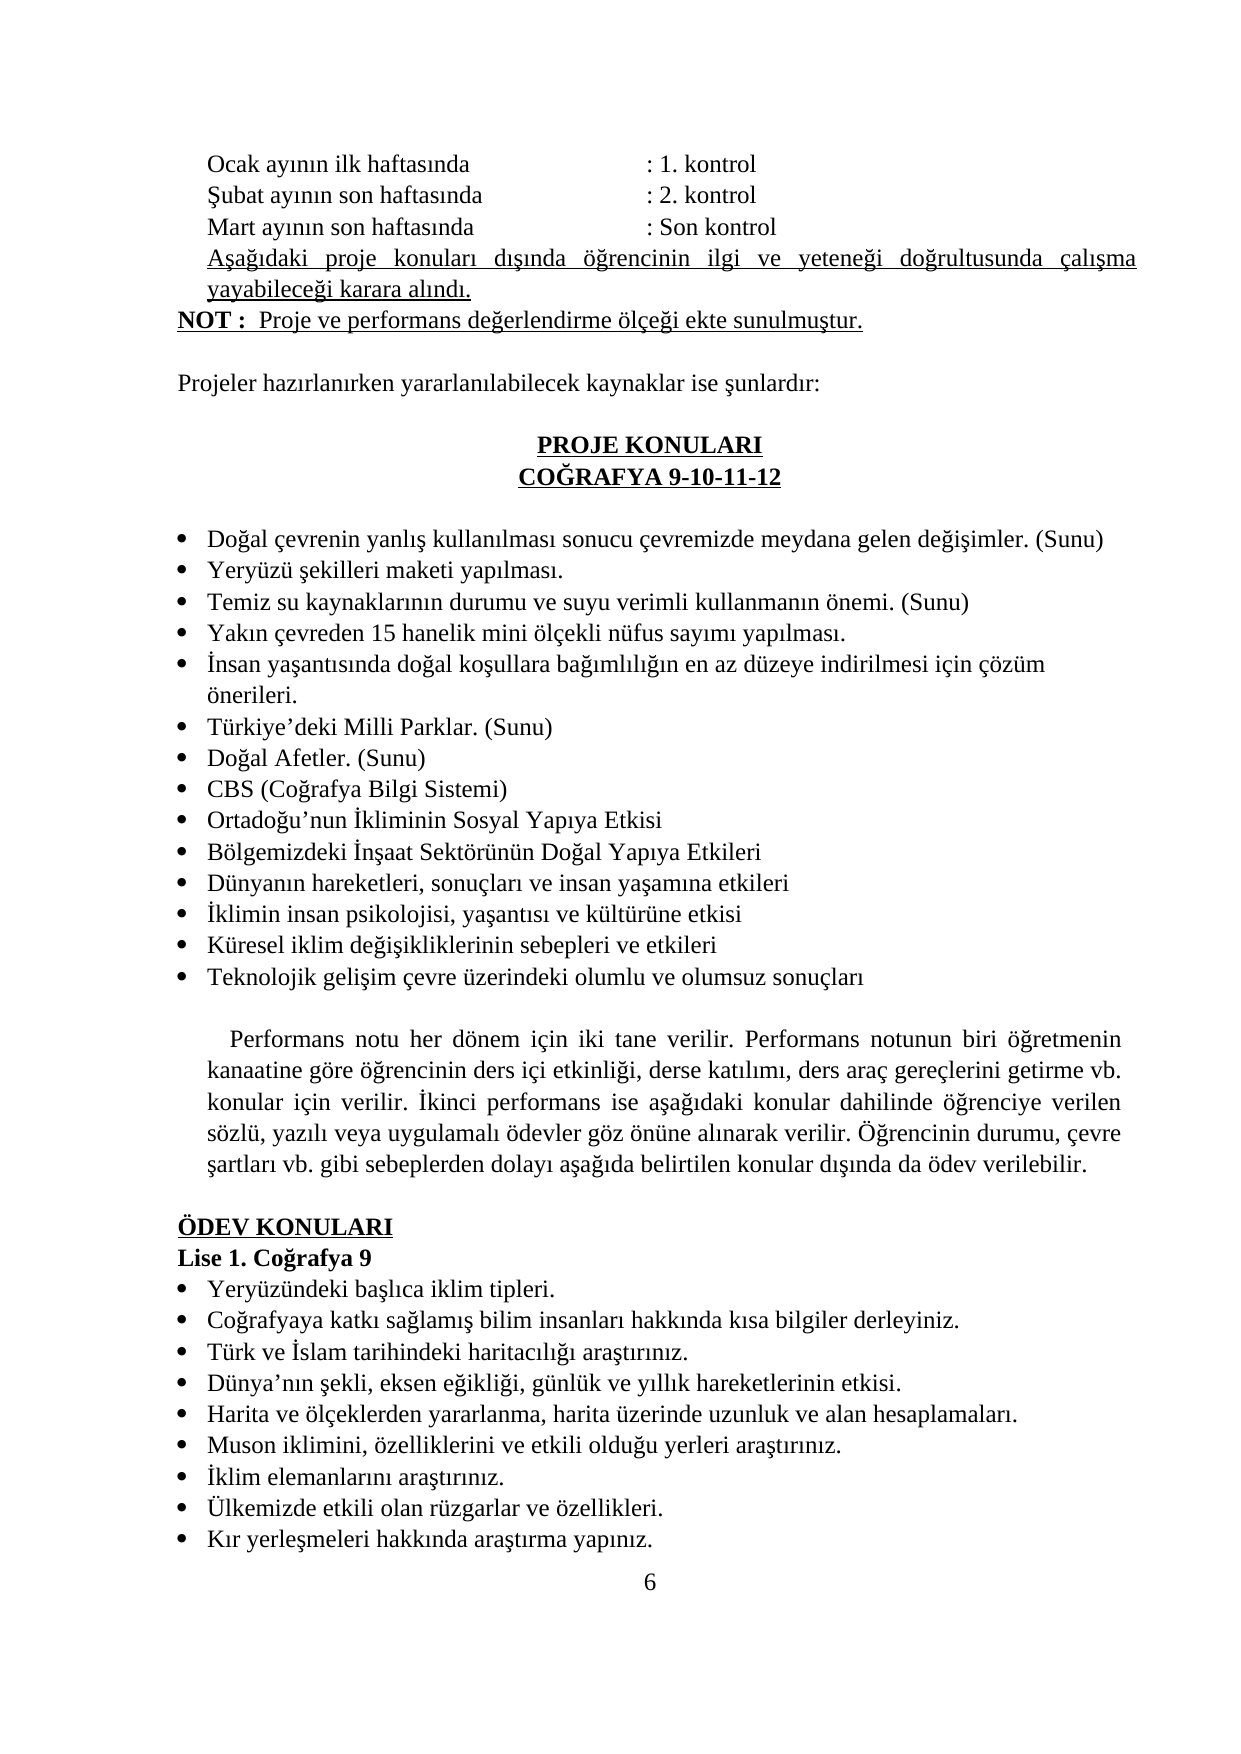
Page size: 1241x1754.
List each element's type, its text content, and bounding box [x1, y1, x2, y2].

list Yeryüzündeki başlıca iklim tipleri. [177, 1273, 1122, 1304]
list Türkiye’deki Milli Parklar. (Sunu) [177, 710, 1122, 741]
list İnsan yaşantısında doğal koşullara bağımlılığın en az düzeye indirilmesi için çözüm önerileri. [177, 648, 1122, 710]
list Coğrafyaya katkı sağlamış bilim insanları hakkında kısa bilgiler derleyiniz. [177, 1304, 1122, 1335]
list Türk ve İslam tarihindeki haritacılığı araştırınız. [177, 1335, 1122, 1366]
list Bölgemizdeki İnşaat Sektörünün Doğal Yapıya Etkileri [177, 835, 1122, 866]
text PROJE KONULARI [177, 429, 1122, 460]
text Performans notu her dönem için iki tane verilir. Performans notunun biri öğretmenin kanaatine göre öğrencinin ders içi etkinliği, derse katılımı, ders araç gereçlerini getirme vb. konular için verilir. İkinci performans ise aşağıdaki konular dahilinde öğrenciye verilen sözlü, yazılı veya uygulamalı ödevler göz önüne alınarak verilir. Öğrencinin durumu, çevre şartları vb. gibi sebeplerden dolayı aşağıda belirtilen konular dışında da ödev verilebilir. [177, 1023, 1122, 1179]
list Ülkemizde etkili olan rüzgarlar ve özellikleri. [177, 1491, 1122, 1523]
text ÖDEV KONULARI [177, 1210, 1137, 1241]
text Lise 1. Coğrafya 9 [177, 1241, 1122, 1273]
list Teknolojik gelişim çevre üzerindeki olumlu ve olumsuz sonuçları [177, 960, 1122, 991]
list İklimin insan psikolojisi, yaşantısı ve kültürüne etkisi [177, 898, 1122, 929]
list Dünya’nın şekli, eksen eğikliği, günlük ve yıllık hareketlerinin etkisi. [177, 1366, 1122, 1398]
text COĞRAFYA 9-10-11-12 [177, 460, 1122, 491]
list Yakın çevreden 15 hanelik mini ölçekli nüfus sayımı yapılması. [177, 616, 1122, 648]
text Aşağıdaki proje konuları dışında öğrencinin ilgi ve yeteneği doğrultusunda çalışma yayabileceği karara alındı. [207, 241, 1137, 268]
list Harita ve ölçeklerden yararlanma, harita üzerinde uzunluk ve alan hesaplamaları. [177, 1398, 1122, 1429]
list Temiz su kaynaklarının durumu ve suyu verimli kullanmanın önemi. (Sunu) [177, 585, 1122, 616]
text Projeler hazırlanırken yararlanılabilecek kaynaklar ise şunlardır: [177, 366, 1122, 398]
list Küresel iklim değişikliklerinin sebepleri ve etkileri [177, 929, 1122, 960]
list Doğal çevrenin yanlış kullanılması sonucu çevremizde meydana gelen değişimler. (Sunu) [177, 523, 1122, 554]
list Ortadoğu’nun İkliminin Sosyal Yapıya Etkisi [177, 804, 1122, 835]
text Aşağıdaki proje konuları dışında öğrencinin ilgi ve yeteneği doğrultusunda çalışma yayabileceği karara alındı. [207, 269, 1137, 304]
list Dünyanın hareketleri, sonuçları ve insan yaşamına etkileri [177, 866, 1122, 898]
list CBS (Coğrafya Bilgi Sistemi) [177, 773, 1122, 804]
list Kır yerleşmeleri hakkında araştırma yapınız. [177, 1523, 1122, 1554]
list İklim elemanlarını araştırınız. [177, 1460, 1122, 1491]
text Ocak ayının ilk haftasında : 1. kontrol [207, 148, 1122, 179]
text NOT : Proje ve performans değerlendirme ölçeği ekte sunulmuştur. [177, 304, 1122, 335]
list Yeryüzü şekilleri maketi yapılması. [177, 554, 1122, 585]
list Muson iklimini, özelliklerini ve etkili olduğu yerleri araştırınız. [177, 1429, 1122, 1460]
text Şubat ayının son haftasında : 2. kontrol [207, 179, 1122, 210]
text Mart ayının son haftasında : Son kontrol [207, 210, 1122, 241]
list Doğal Afetler. (Sunu) [177, 741, 1122, 773]
